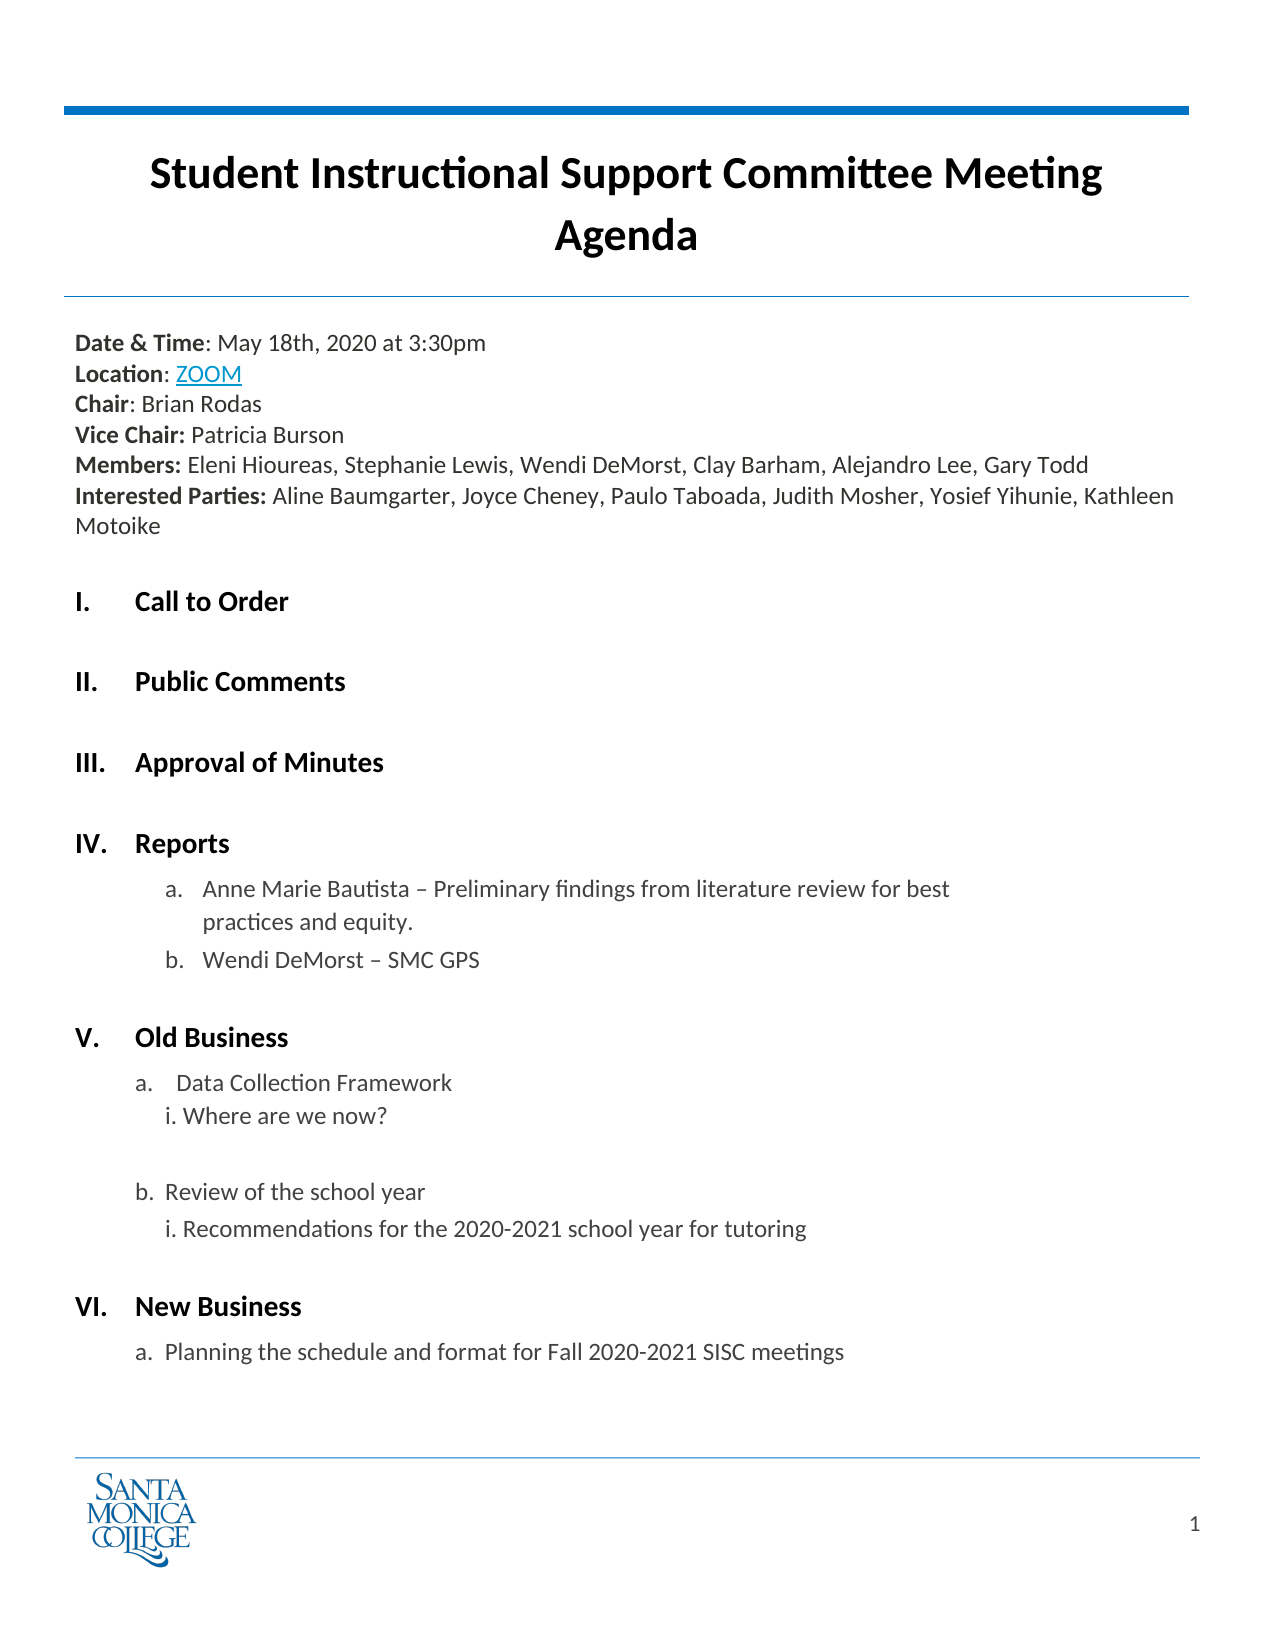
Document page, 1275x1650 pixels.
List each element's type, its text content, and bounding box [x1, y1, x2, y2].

subtitle New Business [75, 1288, 1200, 1324]
text Date & Time: May 18th, 2020 at 3:30pm [75, 297, 1200, 358]
subtitle Public Comments [75, 663, 1200, 699]
text Interested Parties: Aline Baumgarter, Joyce Cheney, Paulo Taboada, Judith Mosher, Yosief Yihunie, Kathleen Motoike [75, 480, 1200, 541]
subtitle i. Recommendations for the 2020-2021 school year for tutoring [165, 1213, 975, 1244]
text a. Planning the schedule and format for Fall 2020-2021 SISC meetings [135, 1336, 975, 1367]
subtitle Call to Order [75, 583, 1200, 618]
subtitle Data Collection Framework i. Where are we now? [135, 1067, 1200, 1131]
text Location: ZOOM [75, 358, 1200, 388]
subtitle Approval of Minutes [75, 744, 1200, 780]
subtitle Anne Marie Bautista – Preliminary findings from literature review for best practices and equity. [165, 873, 975, 937]
subtitle Reports [75, 825, 1200, 861]
text Vice Chair: Patricia Burson [75, 419, 1200, 449]
text Members: Eleni Hioureas, Stephanie Lewis, Wendi DeMorst, Clay Barham, Alejandro Lee, Gary Todd [75, 449, 1200, 480]
text Chair: Brian Rodas [75, 388, 1200, 419]
subtitle Review of the school year [135, 1176, 1200, 1206]
table_header Student Instructional Support Committee Meeting Agenda [64, 115, 1189, 296]
subtitle Wendi DeMorst – SMC GPS [165, 944, 975, 974]
subtitle Old Business [75, 1019, 1200, 1055]
